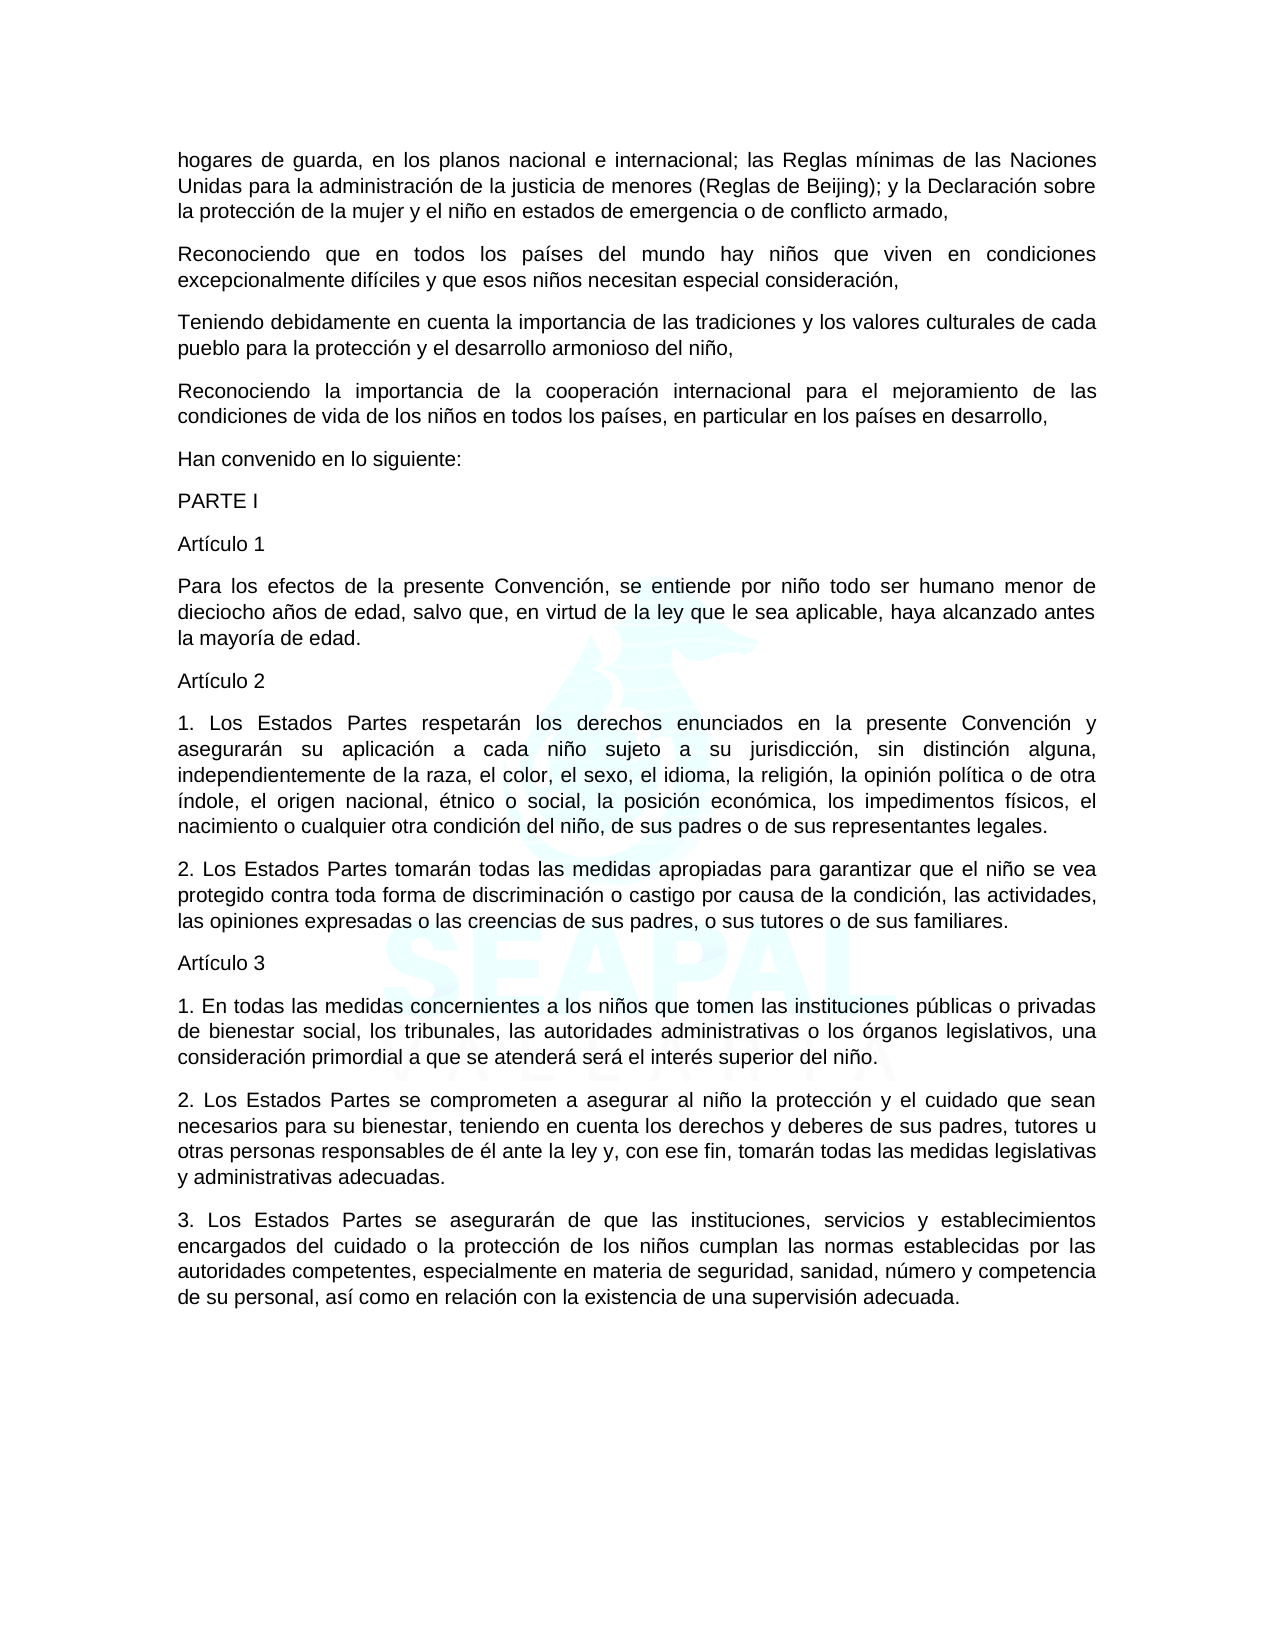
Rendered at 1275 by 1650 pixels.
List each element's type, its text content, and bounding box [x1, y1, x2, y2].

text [177, 148, 1098, 223]
text 2. Los Estados Partes se comprometen a asegurar al niño la protección y el cuidado que sean necesarios para su bienestar, teniendo en cuenta los derechos y deberes de sus padres, tutores u otras personas responsables de él ante la ley y, con ese fin, tomarán todas las medidas legislativas y administrativas adecuadas. [177, 1088, 1098, 1189]
text Reconociendo que en todos los países del mundo hay niños que viven en condiciones excepcionalmente difíciles y que esos niños necesitan especial consideración, [177, 242, 1098, 292]
text 1. En todas las medidas concernientes a los niños que tomen las instituciones públicas o privadas de bienestar social, los tribunales, las autoridades administrativas o los órganos legislativos, una consideración primordial a que se atenderá será el interés superior del niño. [177, 993, 1098, 1069]
text Artículo 2 [177, 668, 1098, 692]
text Para los efectos de la presente Convención, se entiende por niño todo ser humano menor de dieciocho años de edad, salvo que, en virtud de la ley que le sea aplicable, haya alcanzado antes la mayoría de edad. [177, 574, 1098, 650]
text Artículo 3 [177, 951, 1098, 975]
text Artículo 1 [177, 532, 1098, 556]
text PARTE I [177, 489, 1098, 513]
text 3. Los Estados Partes se asegurarán de que las instituciones, servicios y establecimientos encargados del cuidado o la protección de los niños cumplan las normas establecidas por las autoridades competentes, especialmente en materia de seguridad, sanidad, número y competencia de su personal, así como en relación con la existencia de una supervisión adecuada. [177, 1208, 1098, 1309]
text 1. Los Estados Partes respetarán los derechos enunciados en la presente Convención y asegurarán su aplicación a cada niño sujeto a su jurisdicción, sin distinción alguna, independientemente de la raza, el color, el sexo, el idioma, la religión, la opinión política o de otra índole, el origen nacional, étnico o social, la posición económica, los impedimentos físicos, el nacimiento o cualquier otra condición del niño, de sus padres o de sus representantes legales. [177, 711, 1098, 838]
text Reconociendo la importancia de la cooperación internacional para el mejoramiento de las condiciones de vida de los niños en todos los países, en particular en los países en desarrollo, [177, 378, 1098, 428]
text Teniendo debidamente en cuenta la importancia de las tradiciones y los valores culturales de cada pueblo para la protección y el desarrollo armonioso del niño, [177, 310, 1098, 360]
text 2. Los Estados Partes tomarán todas las medidas apropiadas para garantizar que el niño se vea protegido contra toda forma de discriminación o castigo por causa de la condición, las actividades, las opiniones expresadas o las creencias de sus padres, o sus tutores o de sus familiares. [177, 857, 1098, 932]
text Han convenido en lo siguiente: [177, 447, 1098, 471]
